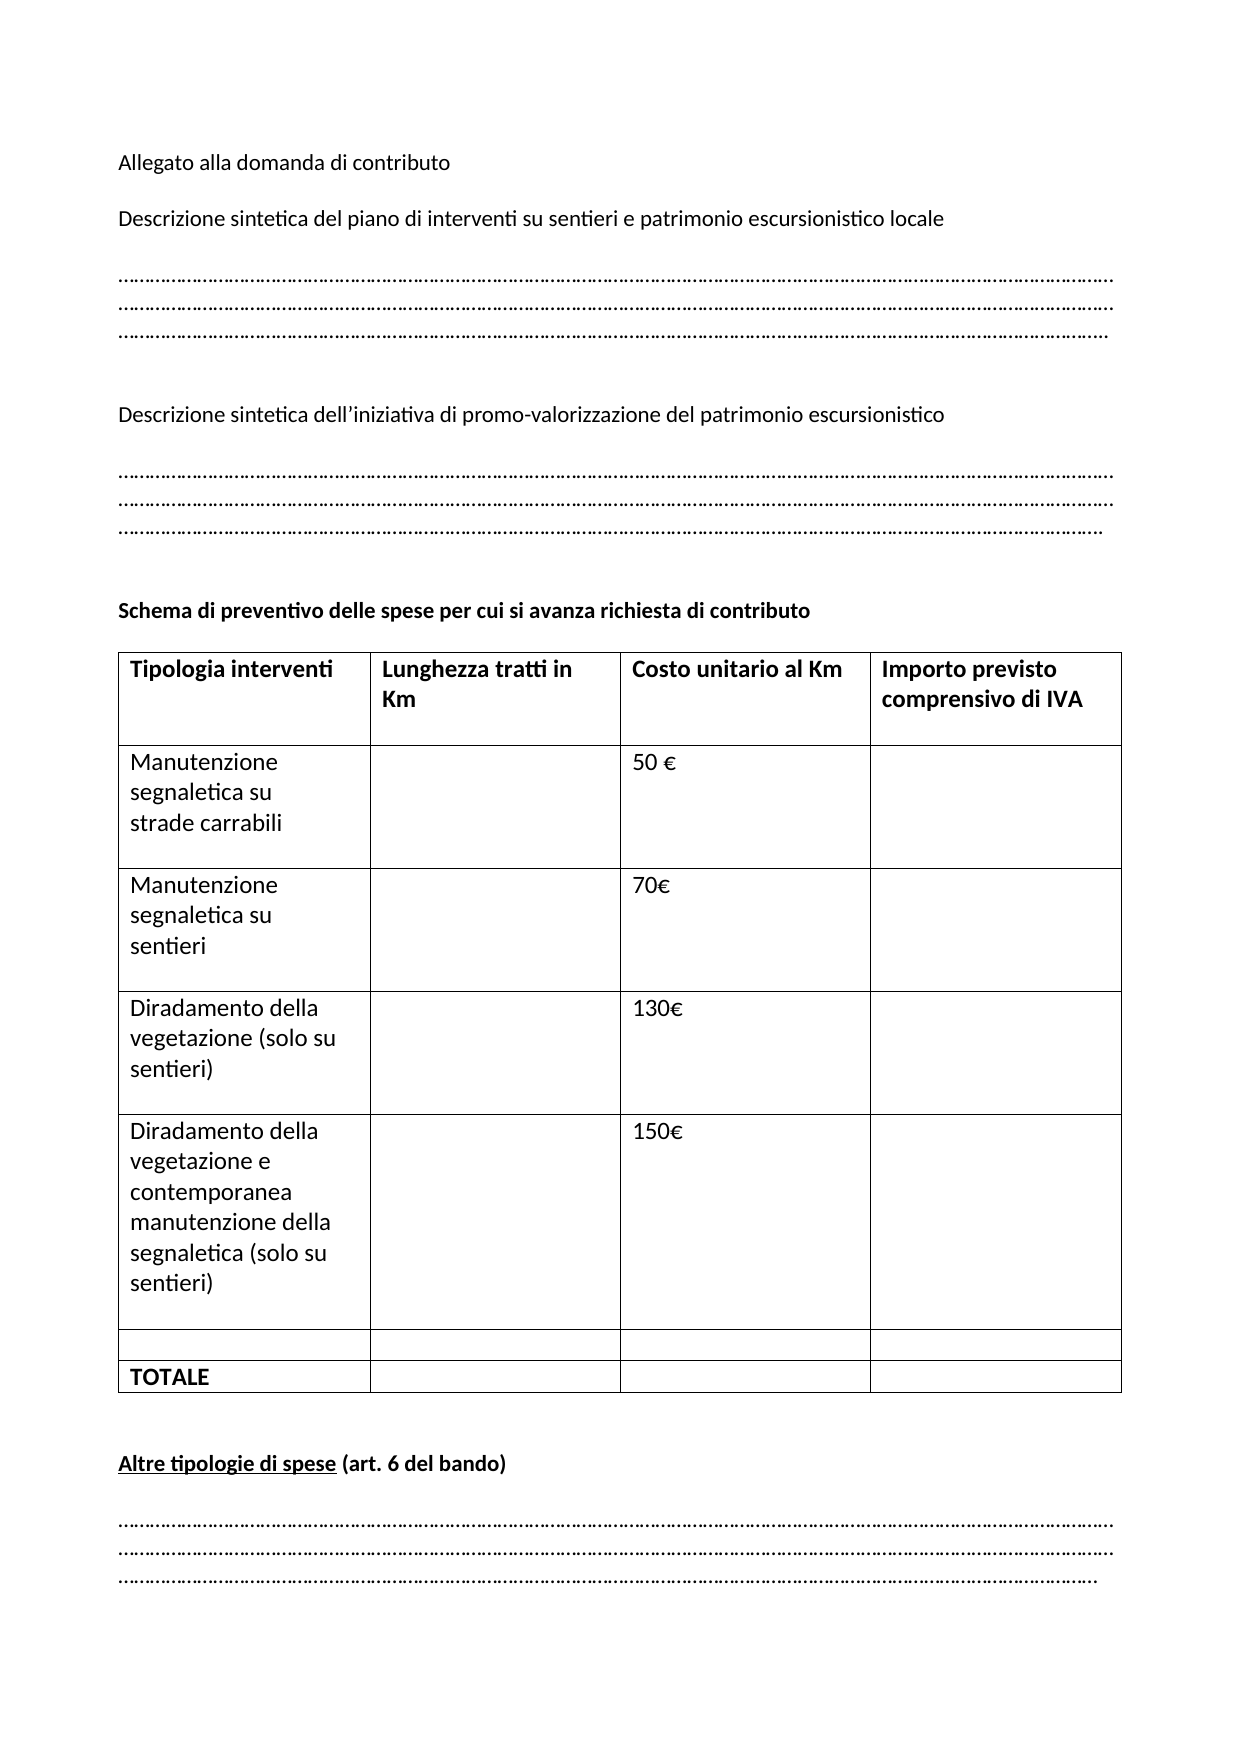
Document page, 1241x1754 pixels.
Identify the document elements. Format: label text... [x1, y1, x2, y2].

table_cell Diradamento della vegetazione (solo su sentieri) [119, 992, 370, 1114]
text Descrizione sintetica del piano di interventi su sentieri e patrimonio escursionistico locale [118, 204, 1122, 232]
table_cell TOTALE [119, 1361, 370, 1392]
table_cell [371, 1330, 620, 1360]
text …………………………………………………………………………………………………………………………………………………………………………………………………………………………………………………………………………………………………………………………………………………………………………………………………………………………………………………………………………………………………………………….. [118, 260, 1122, 344]
table_cell Manutenzione segnaletica su sentieri [119, 869, 370, 991]
table_cell Diradamento della vegetazione e contemporanea manutenzione della segnaletica (solo su sentieri) [119, 1115, 370, 1329]
table_cell [119, 1330, 370, 1360]
table_cell [871, 992, 1121, 1114]
text Altre tipologie di spese (art. 6 del bando) [118, 1449, 1122, 1477]
table_header Importo previsto comprensivo di IVA [871, 653, 1121, 744]
table_cell [621, 1330, 870, 1360]
table_cell 50 € [621, 746, 870, 868]
table_cell 150€ [621, 1115, 870, 1329]
text …………………………………………………………………………………………………………………………………………………………………………………………………………………………………………………………………………………………………………………………………………………………………………………………………………………………………………………………………………………………………………………… [118, 1505, 1122, 1589]
table_cell 70€ [621, 869, 870, 991]
table_cell Manutenzione segnaletica su strade carrabili [119, 746, 370, 868]
table_cell [871, 1361, 1121, 1392]
table_cell [371, 1361, 620, 1392]
table_cell [371, 869, 620, 991]
text Schema di preventivo delle spese per cui si avanza richiesta di contributo [118, 596, 1122, 624]
text Descrizione sintetica dell’iniziativa di promo-valorizzazione del patrimonio escursionistico [118, 400, 1122, 428]
table_cell [871, 869, 1121, 991]
text Allegato alla domanda di contributo [118, 148, 1122, 176]
table_cell [871, 1115, 1121, 1329]
table_cell [371, 992, 620, 1114]
table_cell [371, 1115, 620, 1329]
table_cell [371, 746, 620, 868]
table_cell [871, 1330, 1121, 1360]
table_header Tipologia interventi [119, 653, 370, 744]
text ……………………………………………………………………………………………………………………………………………………………………………………………………………………………………………………………………………………………………………………………………………………………………………………………………………………………………………………………………………………………………………………. [118, 456, 1122, 540]
table_cell [871, 746, 1121, 868]
table_cell [621, 1361, 870, 1392]
table_header Lunghezza tratti in Km [371, 653, 620, 744]
table_header Costo unitario al Km [621, 653, 870, 744]
table_cell 130€ [621, 992, 870, 1114]
